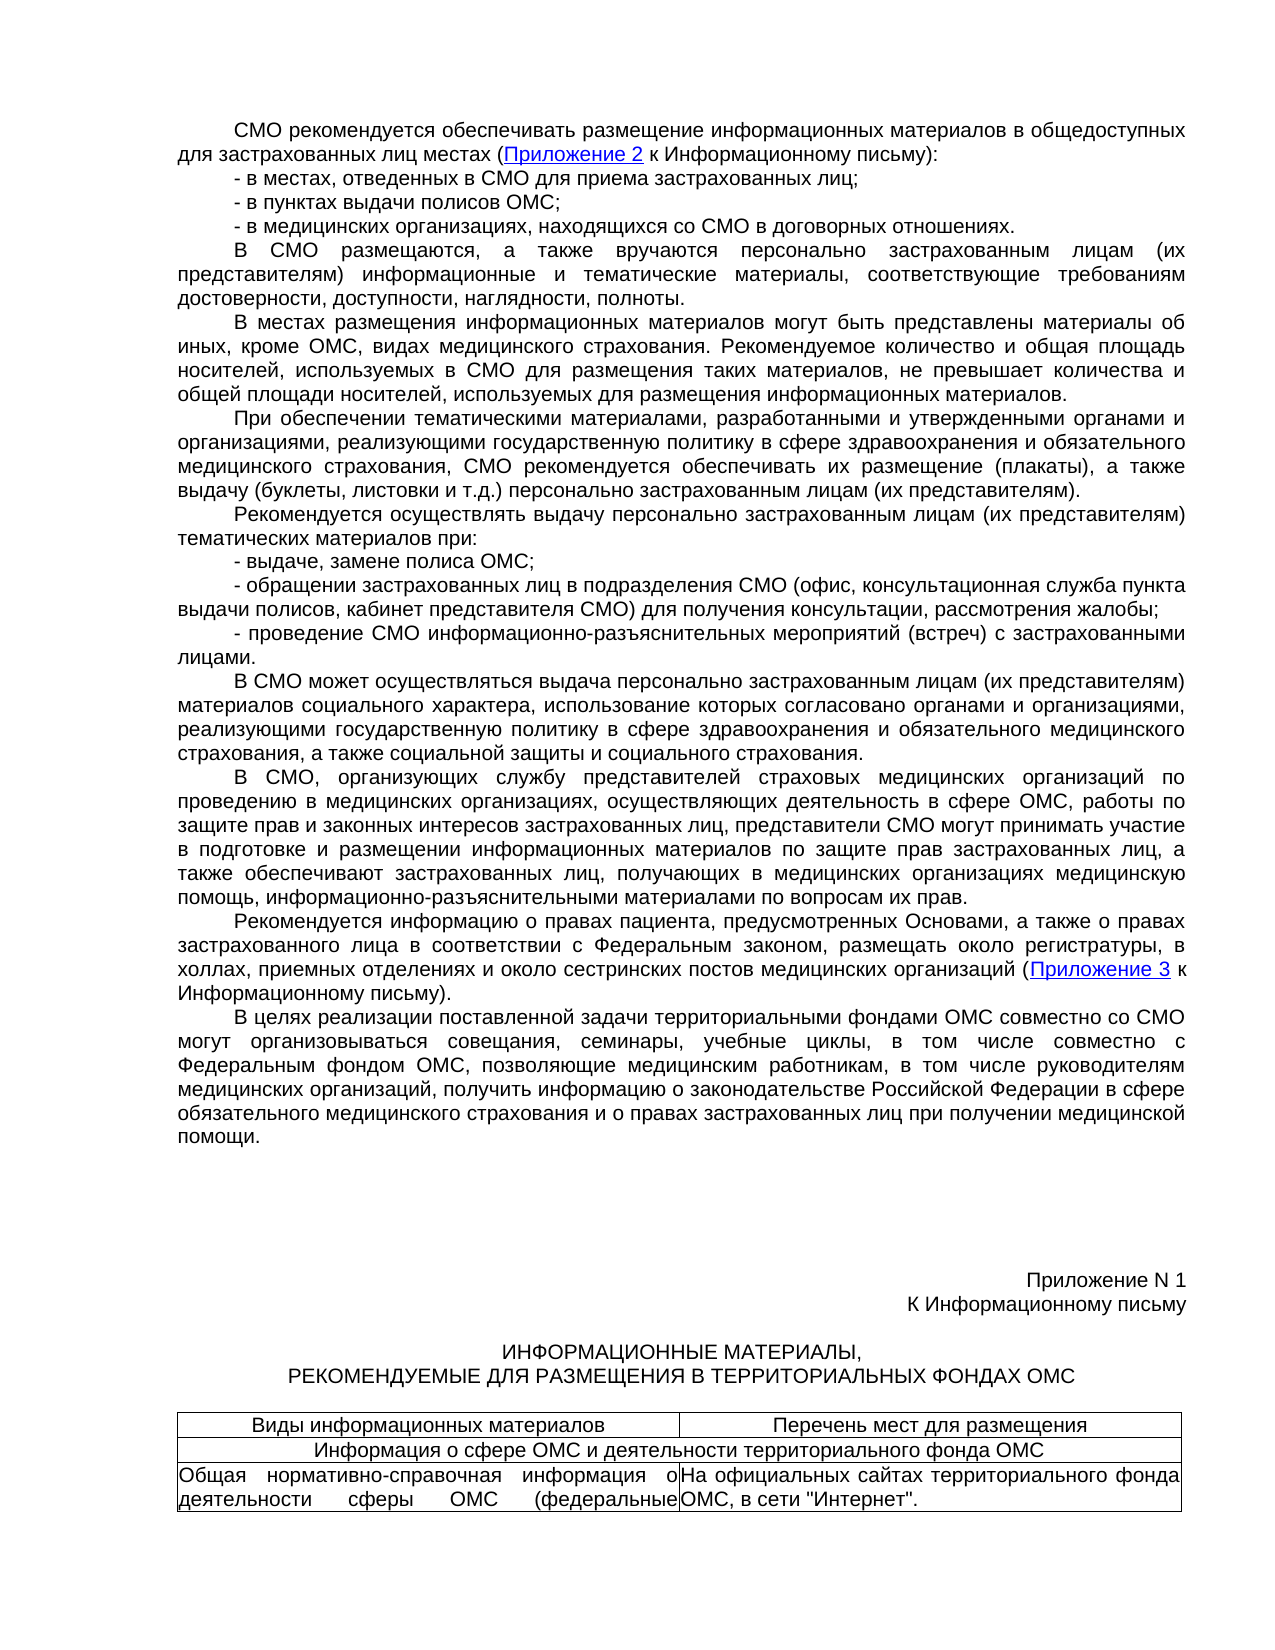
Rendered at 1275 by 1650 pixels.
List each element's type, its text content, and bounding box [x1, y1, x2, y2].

table_header Перечень мест для размещения [680, 1413, 1181, 1437]
text В СМО может осуществляться выдача персонально застрахованным лицам (их представителям) материалов социального характера, использование которых согласовано органами и организациями, реализующими государственную политику в сфере здравоохранения и обязательного медицинского страхования, а также социальной защиты и социального страхования. [177, 669, 1186, 765]
text При обеспечении тематическими материалами, разработанными и утвержденными органами и организациями, реализующими государственную политику в сфере здравоохранения и обязательного медицинского страхования, СМО рекомендуется обеспечивать их размещение (плакаты), а также выдачу (буклеты, листовки и т.д.) персонально застрахованным лицам (их представителям). [177, 406, 1186, 501]
text В СМО, организующих службу представителей страховых медицинских организаций по проведению в медицинских организациях, осуществляющих деятельность в сфере ОМС, работы по защите прав и законных интересов застрахованных лиц, представители СМО могут принимать участие в подготовке и размещении информационных материалов по защите прав застрахованных лиц, а также обеспечивают застрахованных лиц, получающих в медицинских организациях медицинскую помощь, информационно-разъяснительными материалами по вопросам их прав. [177, 765, 1186, 909]
text ИНФОРМАЦИОННЫЕ МАТЕРИАЛЫ, [177, 1340, 1186, 1364]
text - в пунктах выдачи полисов ОМС; [177, 190, 1186, 214]
text РЕКОМЕНДУЕМЫЕ ДЛЯ РАЗМЕЩЕНИЯ В ТЕРРИТОРИАЛЬНЫХ ФОНДАХ ОМС [177, 1364, 1186, 1388]
table_header Виды информационных материалов [178, 1413, 679, 1437]
text Рекомендуется осуществлять выдачу персонально застрахованным лицам (их представителям) тематических материалов при: [177, 501, 1186, 549]
text В целях реализации поставленной задачи территориальными фондами ОМС совместно со СМО могут организовываться совещания, семинары, учебные циклы, в том числе совместно с Федеральным фондом ОМС, позволяющие медицинским работникам, в том числе руководителям медицинских организаций, получить информацию о законодательстве Российской Федерации в сфере обязательного медицинского страхования и о правах застрахованных лиц при получении медицинской помощи. [177, 1004, 1186, 1148]
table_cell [178, 1463, 679, 1511]
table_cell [680, 1463, 1181, 1511]
text СМО рекомендуется обеспечивать размещение информационных материалов в общедоступных для застрахованных лиц местах (Приложение 2 к Информационному письму): [177, 118, 1186, 166]
text Приложение N 1 [177, 1268, 1186, 1292]
text - обращении застрахованных лиц в подразделения СМО (офис, консультационная служба пункта выдачи полисов, кабинет представителя СМО) для получения консультации, рассмотрения жалобы; [177, 573, 1186, 621]
text - проведение СМО информационно-разъяснительных мероприятий (встреч) с застрахованными лицами. [177, 621, 1186, 669]
text - в местах, отведенных в СМО для приема застрахованных лиц; [177, 166, 1186, 190]
table_cell Информация о сфере ОМС и деятельности территориального фонда ОМС [178, 1438, 1181, 1462]
text В СМО размещаются, а также вручаются персонально застрахованным лицам (их представителям) информационные и тематические материалы, соответствующие требованиям достоверности, доступности, наглядности, полноты. [177, 238, 1186, 310]
text В местах размещения информационных материалов могут быть представлены материалы об иных, кроме ОМС, видах медицинского страхования. Рекомендуемое количество и общая площадь носителей, используемых в СМО для размещения таких материалов, не превышает количества и общей площади носителей, используемых для размещения информационных материалов. [177, 310, 1186, 406]
text - в медицинских организациях, находящихся со СМО в договорных отношениях. [177, 214, 1186, 238]
text - выдаче, замене полиса ОМС; [177, 549, 1186, 573]
text Рекомендуется информацию о правах пациента, предусмотренных Основами, а также о правах застрахованного лица в соответствии с Федеральным законом, размещать около регистратуры, в холлах, приемных отделениях и около сестринских постов медицинских организаций (Приложение 3 к Информационному письму). [177, 909, 1186, 1004]
text К Информационному письму [177, 1292, 1186, 1316]
